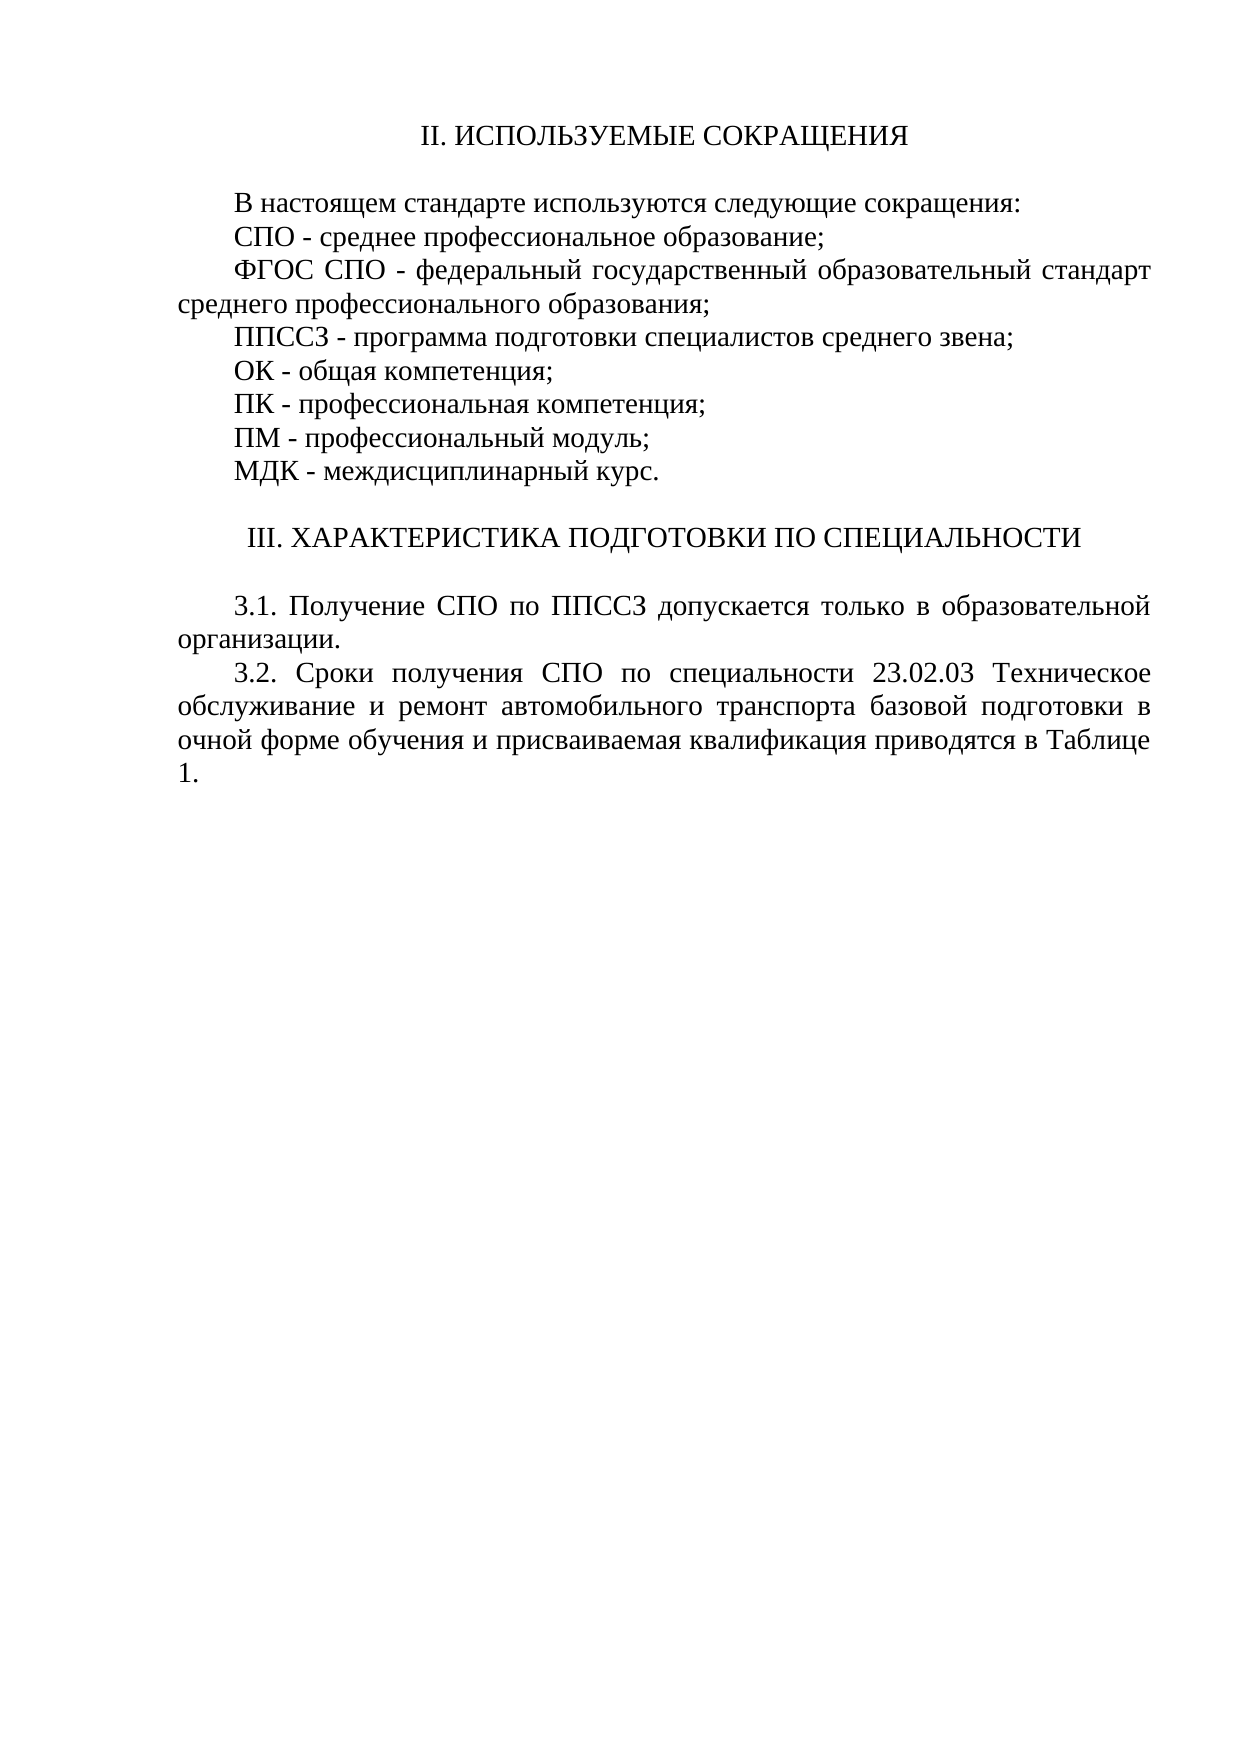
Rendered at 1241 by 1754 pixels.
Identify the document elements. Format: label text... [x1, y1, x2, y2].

text ПК - профессиональная компетенция; [177, 386, 1152, 420]
text ППССЗ - программа подготовки специалистов среднего звена; [177, 319, 1152, 353]
text ПМ - профессиональный модуль; [177, 420, 1152, 453]
text МДК - междисциплинарный курс. [177, 453, 1152, 487]
text III. ХАРАКТЕРИСТИКА ПОДГОТОВКИ ПО СПЕЦИАЛЬНОСТИ [177, 521, 1152, 554]
text 3.1. Получение СПО по ППССЗ допускается только в образовательной организации. [177, 588, 1152, 655]
text II. ИСПОЛЬЗУЕМЫЕ СОКРАЩЕНИЯ [177, 118, 1152, 152]
text В настоящем стандарте используются следующие сокращения: [177, 185, 1152, 219]
text ОК - общая компетенция; [177, 353, 1152, 386]
text СПО - среднее профессиональное образование; [177, 219, 1152, 252]
text ФГОС СПО - федеральный государственный образовательный стандарт среднего профессионального образования; [177, 252, 1152, 319]
text 3.2. Сроки получения СПО по специальности 23.02.03 Техническое обслуживание и ремонт автомобильного транспорта базовой подготовки в очной форме обучения и присваиваемая квалификация приводятся в Таблице 1. [177, 655, 1152, 789]
